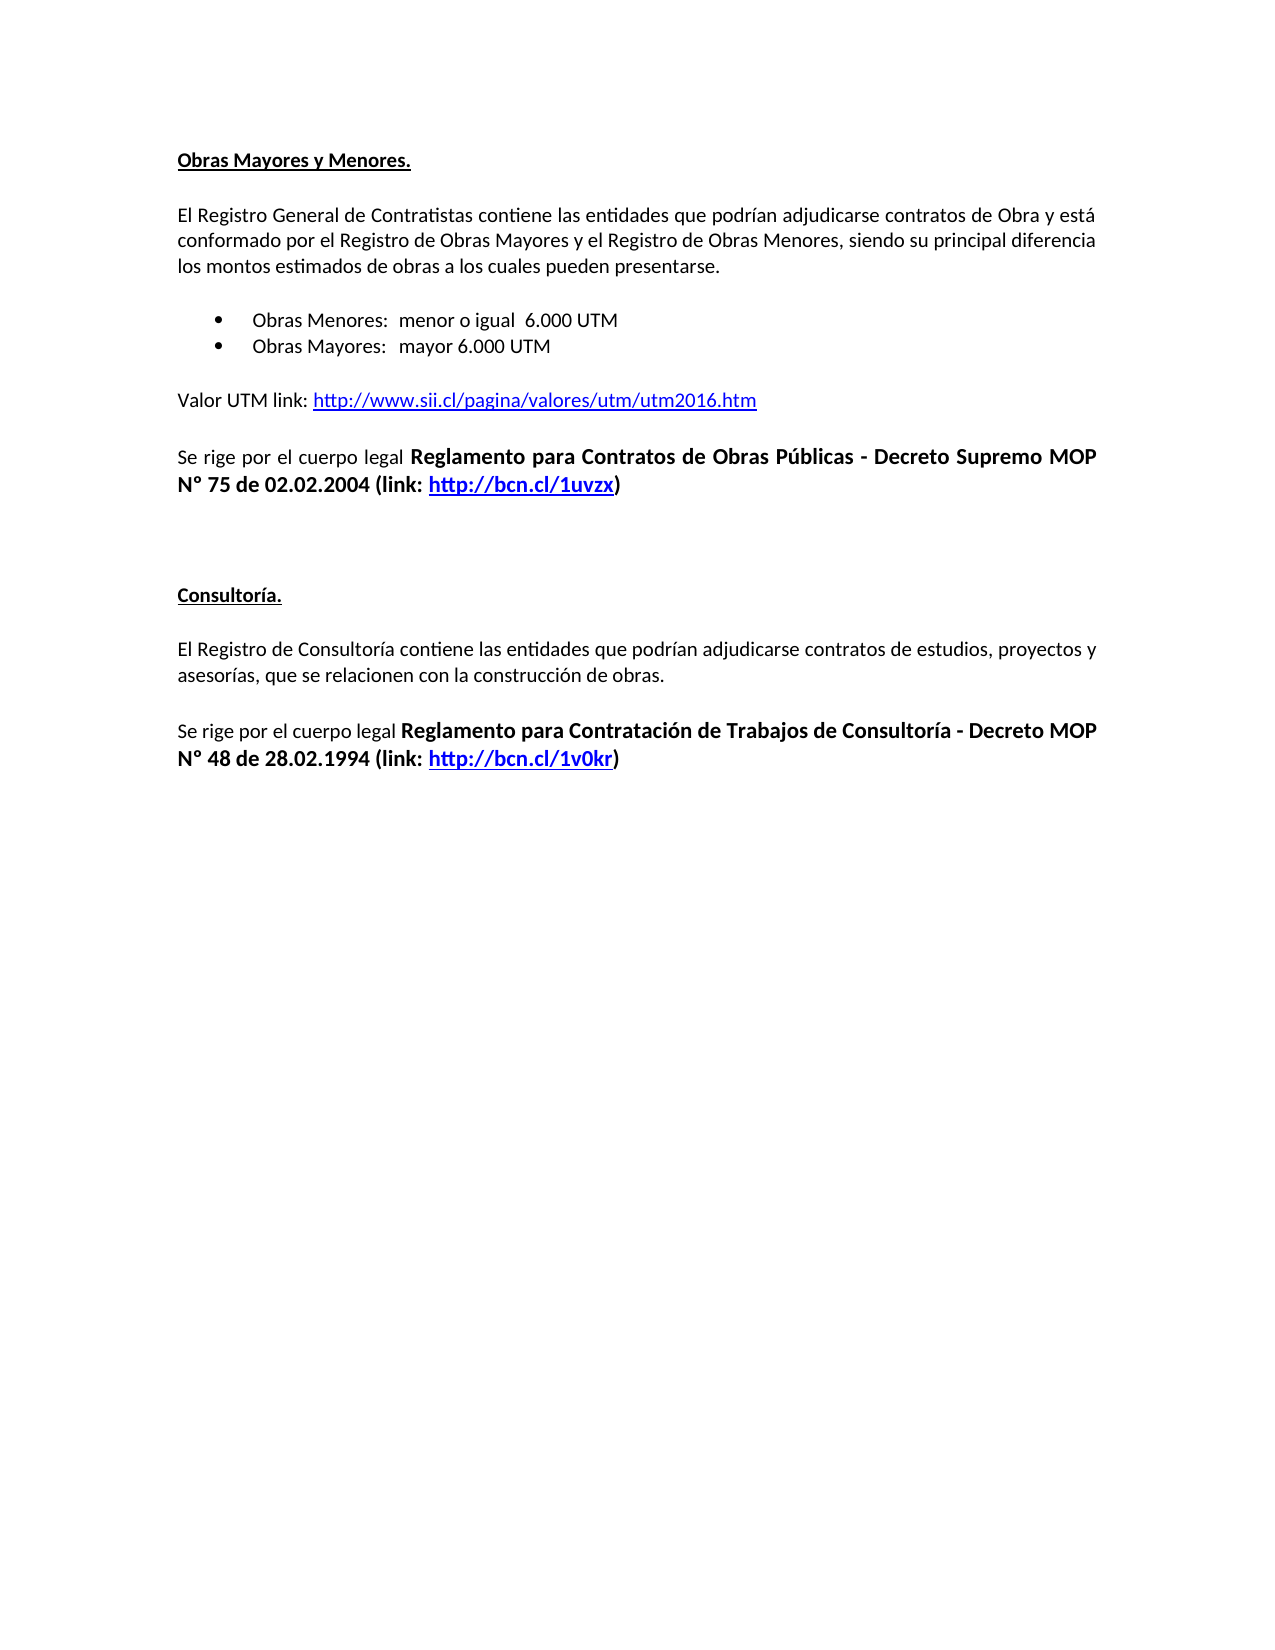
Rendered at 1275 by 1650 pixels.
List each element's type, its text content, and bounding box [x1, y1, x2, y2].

text Se rige por el cuerpo legal Reglamento para Contratos de Obras Públicas - Decreto Supremo MOP Nº 75 de 02.02.2004 (link: http://bcn.cl/1uvzx) [177, 442, 1098, 498]
text Obras Mayores y Menores. [177, 148, 1098, 173]
text Se rige por el cuerpo legal Reglamento para Contratación de Trabajos de Consultoría - Decreto MOP Nº 48 de 28.02.1994 (link: http://bcn.cl/1v0kr) [177, 717, 1098, 773]
text Consultoría. [177, 582, 1098, 607]
list Obras Menores: menor o igual 6.000 UTM [215, 308, 1098, 333]
text Valor UTM link: http://www.sii.cl/pagina/valores/utm/utm2016.htm [177, 388, 1098, 413]
text El Registro de Consultoría contiene las entidades que podrían adjudicarse contratos de estudios, proyectos y asesorías, que se relacionen con la construcción de obras. [177, 637, 1098, 687]
text El Registro General de Contratistas contiene las entidades que podrían adjudicarse contratos de Obra y está conformado por el Registro de Obras Mayores y el Registro de Obras Menores, siendo su principal diferencia los montos estimados de obras a los cuales pueden presentarse. [177, 202, 1098, 278]
list Obras Mayores: mayor 6.000 UTM [215, 333, 1098, 358]
